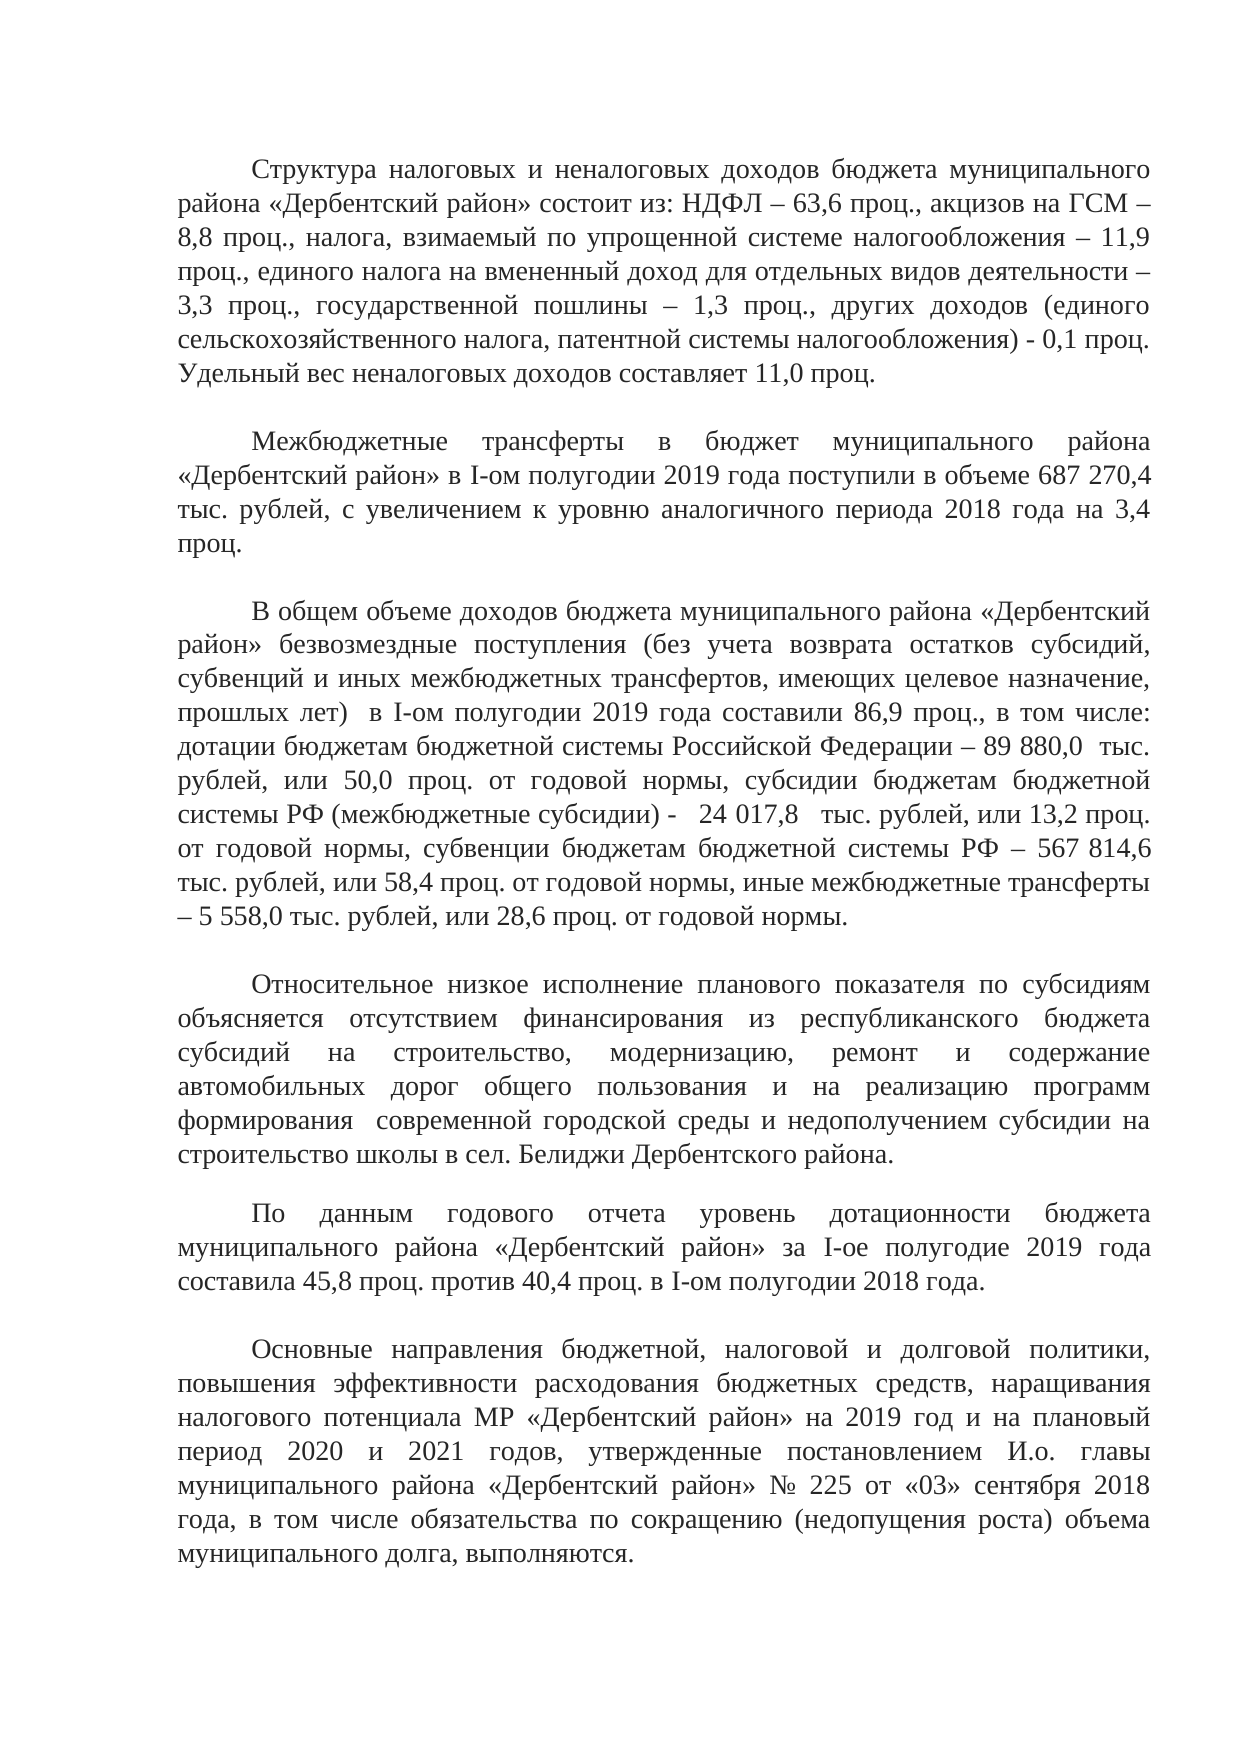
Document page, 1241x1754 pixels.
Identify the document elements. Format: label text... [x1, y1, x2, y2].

text Относительное низкое исполнение планового показателя по субсидиям объясняется отсутствием финансирования из республиканского бюджета субсидий на строительство, модернизацию, ремонт и содержание автомобильных дорог общего пользования и на реализацию программ формирования современной городской среды и недополучением субсидии на строительство школы в сел. Белиджи Дербентского района. [177, 967, 1152, 1169]
text Структура налоговых и неналоговых доходов бюджета муниципального района «Дербентский район» состоит из: НДФЛ – 63,6 проц., акцизов на ГСМ – 8,8 проц., налога, взимаемый по упрощенной системе налогообложения – 11,9 проц., единого налога на вмененный доход для отдельных видов деятельности – 3,3 проц., государственной пошлины – 1,3 проц., других доходов (единого сельскохозяйственного налога, патентной системы налогообложения) - 0,1 проц. Удельный вес неналоговых доходов составляет 11,0 проц. [177, 152, 1152, 388]
text Основные направления бюджетной, налоговой и долговой политики, повышения эффективности расходования бюджетных средств, наращивания налогового потенциала МР «Дербентский район» на 2019 год и на плановый период 2020 и 2021 годов, утвержденные постановлением И.о. главы муниципального района «Дербентский район» № 225 от «03» сентября 2018 года, в том числе обязательства по сокращению (недопущения роста) объема муниципального долга, выполняются. [177, 1332, 1152, 1568]
text По данным годового отчета уровень дотационности бюджета муниципального района «Дербентский район» за I-ое полугодие 2019 года составила 45,8 проц. против 40,4 проц. в I-ом полугодии 2018 года. [177, 1196, 1152, 1296]
text Межбюджетные трансферты в бюджет муниципального района «Дербентский район» в I-ом полугодии 2019 года поступили в объеме 687 270,4 тыс. рублей, с увеличением к уровню аналогичного периода 2018 года на 3,4 проц. [177, 424, 1152, 558]
text В общем объеме доходов бюджета муниципального района «Дербентский район» безвозмездные поступления (без учета возврата остатков субсидий, субвенций и иных межбюджетных трансфертов, имеющих целевое назначение, прошлых лет) в I-ом полугодии 2019 года составили 86,9 проц., в том числе: дотации бюджетам бюджетной системы Российской Федерации – 89 880,0 тыс. рублей, или 50,0 проц. от годовой нормы, субсидии бюджетам бюджетной системы РФ (межбюджетные субсидии) - 24 017,8 тыс. рублей, или 13,2 проц. от годовой нормы, субвенции бюджетам бюджетной системы РФ – 567 814,6 тыс. рублей, или 58,4 проц. от годовой нормы, иные межбюджетные трансферты – 5 558,0 тыс. рублей, или 28,6 проц. от годовой нормы. [177, 593, 1152, 932]
